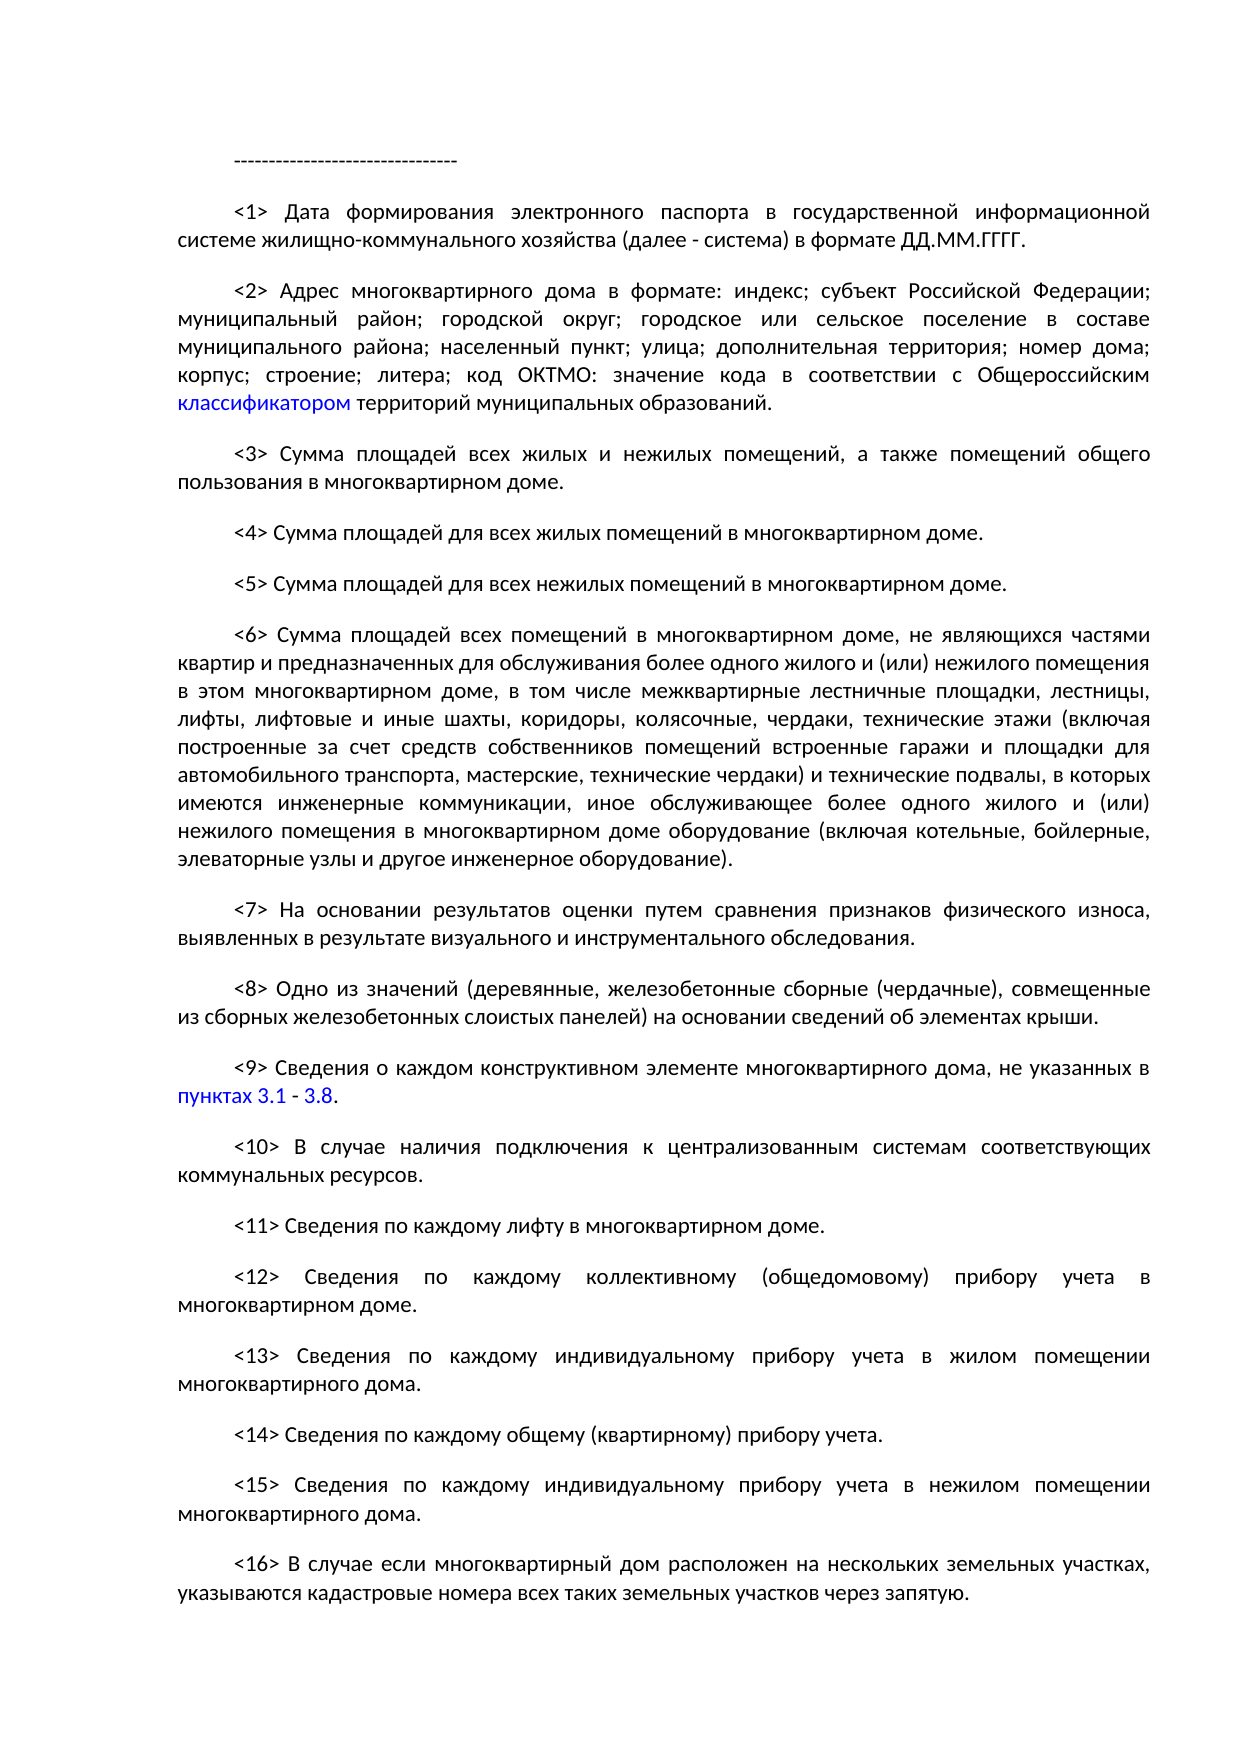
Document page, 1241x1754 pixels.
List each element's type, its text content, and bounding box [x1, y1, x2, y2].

text <15> Сведения по каждому индивидуальному прибору учета в нежилом помещении многоквартирного дома. [177, 1471, 1152, 1527]
text <4> Сумма площадей для всех жилых помещений в многоквартирном доме. [177, 518, 1152, 546]
text <7> На основании результатов оценки путем сравнения признаков физического износа, выявленных в результате визуального и инструментального обследования. [177, 895, 1152, 951]
text <10> В случае наличия подключения к централизованным системам соответствующих коммунальных ресурсов. [177, 1132, 1152, 1188]
text <1> Дата формирования электронного паспорта в государственной информационной системе жилищно-коммунального хозяйства (далее - система) в формате ДД.ММ.ГГГГ. [177, 197, 1152, 253]
text <6> Сумма площадей всех помещений в многоквартирном доме, не являющихся частями квартир и предназначенных для обслуживания более одного жилого и (или) нежилого помещения в этом многоквартирном доме, в том числе межквартирные лестничные площадки, лестницы, лифты, лифтовые и иные шахты, коридоры, колясочные, чердаки, технические этажи (включая построенные за счет средств собственников помещений встроенные гаражи и площадки для автомобильного транспорта, мастерские, технические чердаки) и технические подвалы, в которых имеются инженерные коммуникации, иное обслуживающее более одного жилого и (или) нежилого помещения в многоквартирном доме оборудование (включая котельные, бойлерные, элеваторные узлы и другое инженерное оборудование). [177, 620, 1152, 872]
text <9> Сведения о каждом конструктивном элементе многоквартирного дома, не указанных в пунктах 3.1 - 3.8. [177, 1053, 1152, 1109]
text <3> Сумма площадей всех жилых и нежилых помещений, а также помещений общего пользования в многоквартирном доме. [177, 439, 1152, 495]
text <14> Сведения по каждому общему (квартирному) прибору учета. [177, 1420, 1152, 1448]
text <16> В случае если многоквартирный дом расположен на нескольких земельных участках, указываются кадастровые номера всех таких земельных участков через запятую. [177, 1549, 1152, 1606]
text <13> Сведения по каждому индивидуальному прибору учета в жилом помещении многоквартирного дома. [177, 1341, 1152, 1397]
text <8> Одно из значений (деревянные, железобетонные сборные (чердачные), совмещенные из сборных железобетонных слоистых панелей) на основании сведений об элементах крыши. [177, 974, 1152, 1030]
text <2> Адрес многоквартирного дома в формате: индекс; субъект Российской Федерации; муниципальный район; городской округ; городское или сельское поселение в составе муниципального района; населенный пункт; улица; дополнительная территория; номер дома; корпус; строение; литера; код ОКТМО: значение кода в соответствии с Общероссийским классификатором территорий муниципальных образований. [177, 276, 1152, 416]
text <11> Сведения по каждому лифту в многоквартирном доме. [177, 1211, 1152, 1239]
text -------------------------------- [177, 146, 1152, 174]
text <5> Сумма площадей для всех нежилых помещений в многоквартирном доме. [177, 569, 1152, 597]
text <12> Сведения по каждому коллективному (общедомовому) прибору учета в многоквартирном доме. [177, 1262, 1152, 1318]
